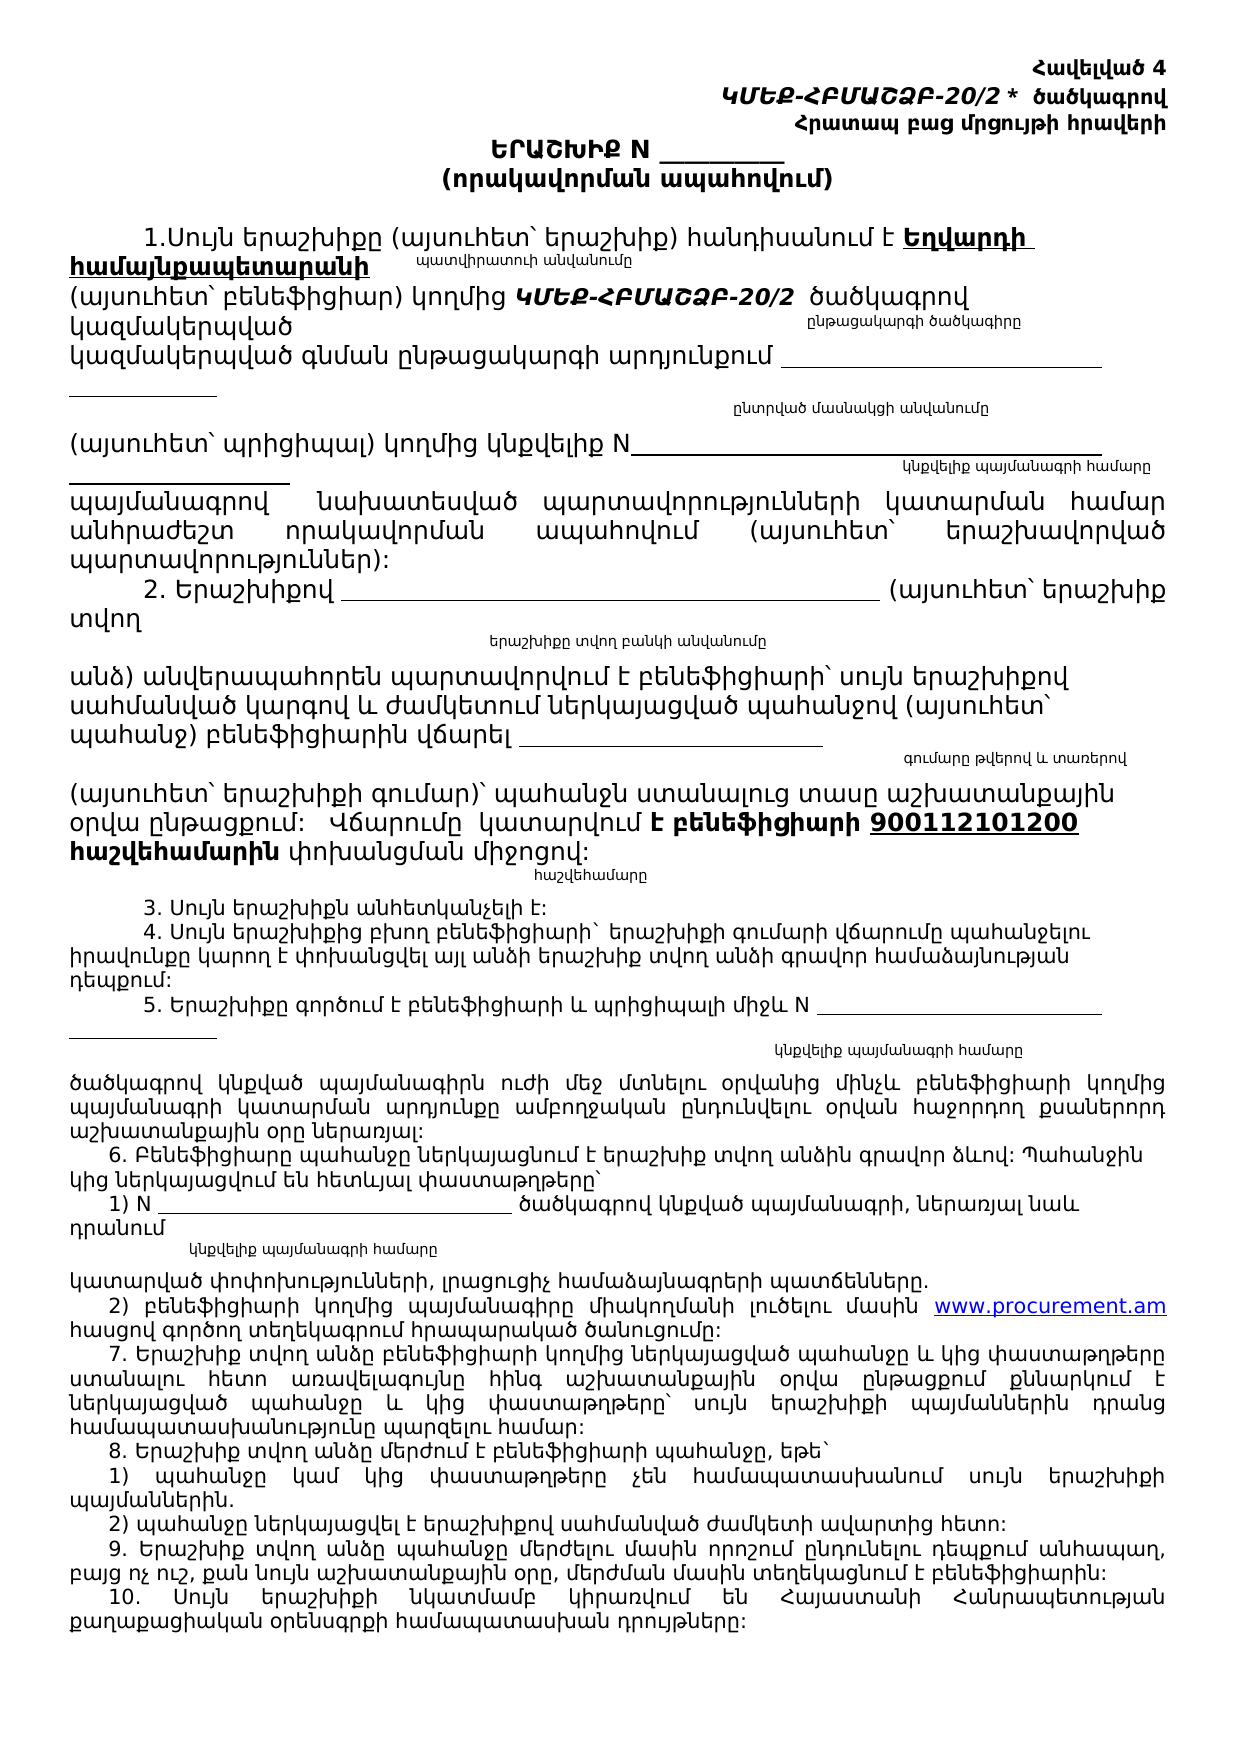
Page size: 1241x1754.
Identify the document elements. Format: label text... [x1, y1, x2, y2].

text (այսուհետ՝ երաշխիքի գումար)՝ պահանջն ստանալուց տասը աշխատանքային օրվա ընթացքում: Վճարումը կատարվում է բենեֆիցիարի 900112101200 հաշվեհամարին փոխանցման միջոցով: [69, 779, 1167, 867]
text պայմանագրով նախատեսված պարտավորությունների կատարման համար անհրաժեշտ որակավորման ապահովում (այսուհետ՝ երաշխավորված պարտավորություններ): [69, 487, 1167, 575]
text կնքվելիք պայմանագրի համարը [69, 1240, 1167, 1269]
text 5. Երաշխիքը գործում է բենեֆիցիարի և պրիցիպալի միջև N [69, 993, 1167, 1041]
text 2) պահանջը ներկայացվել է երաշխիքով սահմանված ժամկետի ավարտից հետո: [69, 1512, 1167, 1537]
text Հրատապ բաց մրցույթի հրավերի [69, 111, 1167, 135]
text 7. Երաշխիք տվող անձը բենեֆիցիարի կողմից ներկայացված պահանջը և կից փաստաթղթերը ստանալու հետո առավելագույնը հինգ աշխատանքային օրվա ընթացքում քննարկում է ներկայացված պահանջը և կից փաստաթղթերը՝ սույն երաշխիքի պայմաններին դրանց համապատասխանությունը պարզելու համար: [69, 1342, 1167, 1439]
text 9. Երաշխիք տվող անձը պահանջը մերժելու մասին որոշում ընդունելու դեպքում անհապաղ, բայց ոչ ուշ, քան նույն աշխատանքային օրը, մերժման մասին տեղեկացնում է բենեֆիցիարին: [69, 1537, 1167, 1585]
text ԿՄԵՔ-ՀԲՄԱՇՁԲ-20/2 * ծածկագրով [69, 80, 1167, 111]
text Հավելված 4 [69, 56, 1167, 80]
text 6. Բենեֆիցիարը պահանջը ներկայացնում է երաշխիք տվող անձին գրավոր ձևով: Պահանջին կից ներկայացվում են հետևյալ փաստաթղթերը՝ [69, 1143, 1167, 1192]
text գումարը թվերով և տառերով [807, 750, 1167, 779]
text կատարված փոփոխությունների, լրացուցիչ համաձայնագրերի պատճենները. [69, 1269, 1167, 1294]
text 2. Երաշխիքով (այսուհետ՝ երաշխիք տվող [69, 575, 1167, 633]
text ԵՐԱՇԽԻՔ N __________ [69, 135, 1167, 164]
text (այսուհետ՝ բենեֆիցիար) կողմից ԿՄԵՔ-ՀԲՄԱՇՁԲ-20/2 ծածկագրով կազմակերպված ընթացակարգի ծածկագիրը [69, 281, 1167, 342]
text (այսուհետ՝ պրիցիպալ) կողմից կնքվելիք N կնքվելիք պայմանագրի համարը [69, 429, 1167, 487]
text 1) N ծածկագրով կնքված պայմանագրի, ներառյալ նաև դրանում [69, 1192, 1167, 1240]
text 8. Երաշխիք տվող անձը մերժում է բենեֆիցիարի պահանջը, եթե` [69, 1439, 1167, 1464]
text կնքվելիք պայմանագրի համարը [585, 1041, 1167, 1071]
text ծածկագրով կնքված պայմանագիրն ուժի մեջ մտնելու օրվանից մինչև բենեֆիցիարի կողմից պայմանագրի կատարման արդյունքը ամբողջական ընդունվելու օրվան հաջորդող քսաներորդ աշխատանքային օրը ներառյալ: [69, 1071, 1167, 1143]
text ընտրված մասնակցի անվանումը [69, 400, 1167, 429]
text 1) պահանջը կամ կից փաստաթղթերը չեն համապատասխանում սույն երաշխիքի պայմաններին. [69, 1464, 1167, 1512]
text 4. Սույն երաշխիքից բխող բենեֆիցիարի` երաշխիքի գումարի վճարումը պահանջելու իրավունքը կարող է փոխանցվել այլ անձի երաշխիք տվող անձի գրավոր համաձայնության դեպքում: [69, 920, 1167, 993]
text 10. Սույն երաշխիքի նկատմամբ կիրառվում են Հայաստանի Հանրապետության քաղաքացիական օրենսգրքի համապատասխան դրույթները: [69, 1585, 1167, 1634]
text 2) բենեֆիցիարի կողմից պայմանագիրը միակողմանի լուծելու մասին www.procurement.am հասցով գործող տեղեկագրում հրապարակած ծանուցումը: [69, 1294, 1167, 1342]
text 1.Սույն երաշխիքը (այսուհետ՝ երաշխիք) հանդիսանում է Եղվարդի համայնքապետարանի պատվիրատուի անվանումը [69, 223, 1167, 281]
text անձ) անվերապահորեն պարտավորվում է բենեֆիցիարի՝ սույն երաշխիքով սահմանված կարգով և ժամկետում ներկայացված պահանջով (այսուհետ՝ պահանջ) բենեֆիցիարին վճարել [69, 662, 1167, 750]
text կազմակերպված գնման ընթացակարգի արդյունքում [69, 342, 1167, 400]
text երաշխիքը տվող բանկի անվանումը [69, 633, 1167, 662]
text հաշվեհամարը [143, 867, 1167, 896]
text (որակավորման ապահովում) [69, 164, 1167, 194]
text 3. Սույն երաշխիքն անհետկանչելի է: [69, 896, 1167, 920]
